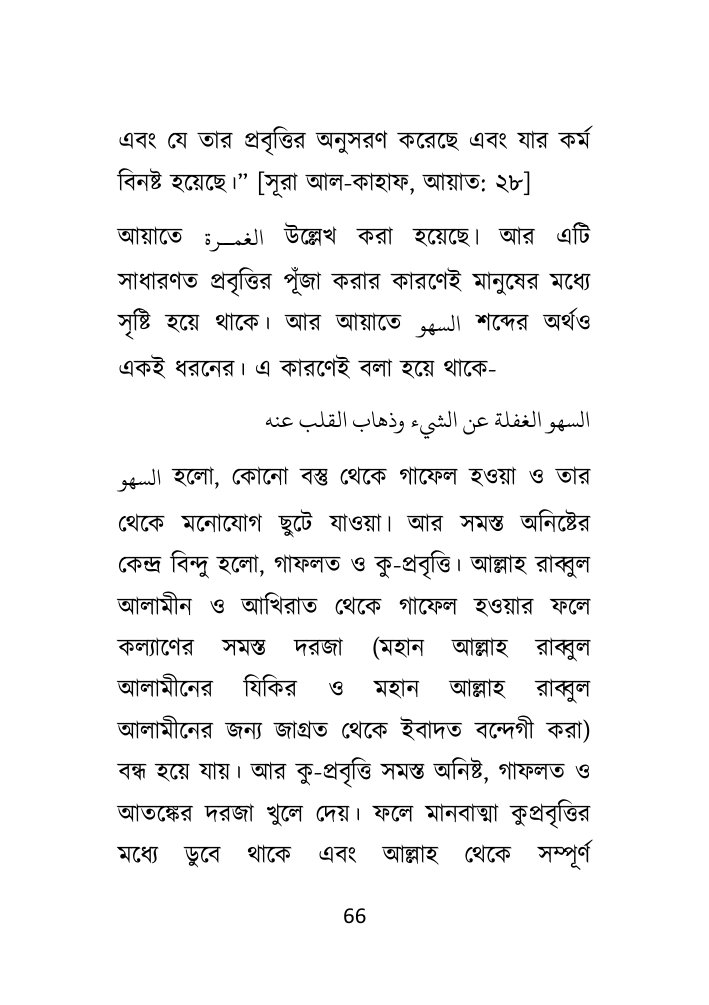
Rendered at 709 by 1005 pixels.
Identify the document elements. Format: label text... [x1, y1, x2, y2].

text আয়াতে الغمرة উল্লেখ করা হয়েছে। আর এটি সাধারণত প্রবৃত্তির পূঁজা করার কারণেই মানুষের মধ্যে সৃষ্টি হয়ে থাকে। আর আয়াতে السهو শব্দের অর্থও একই ধরনের। এ কারণেই বলা হয়ে থাকে- [118, 213, 591, 387]
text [118, 454, 591, 874]
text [118, 118, 591, 201]
text السهو الغفلة عن الشيء وذهاب القلب عنه [118, 400, 591, 442]
